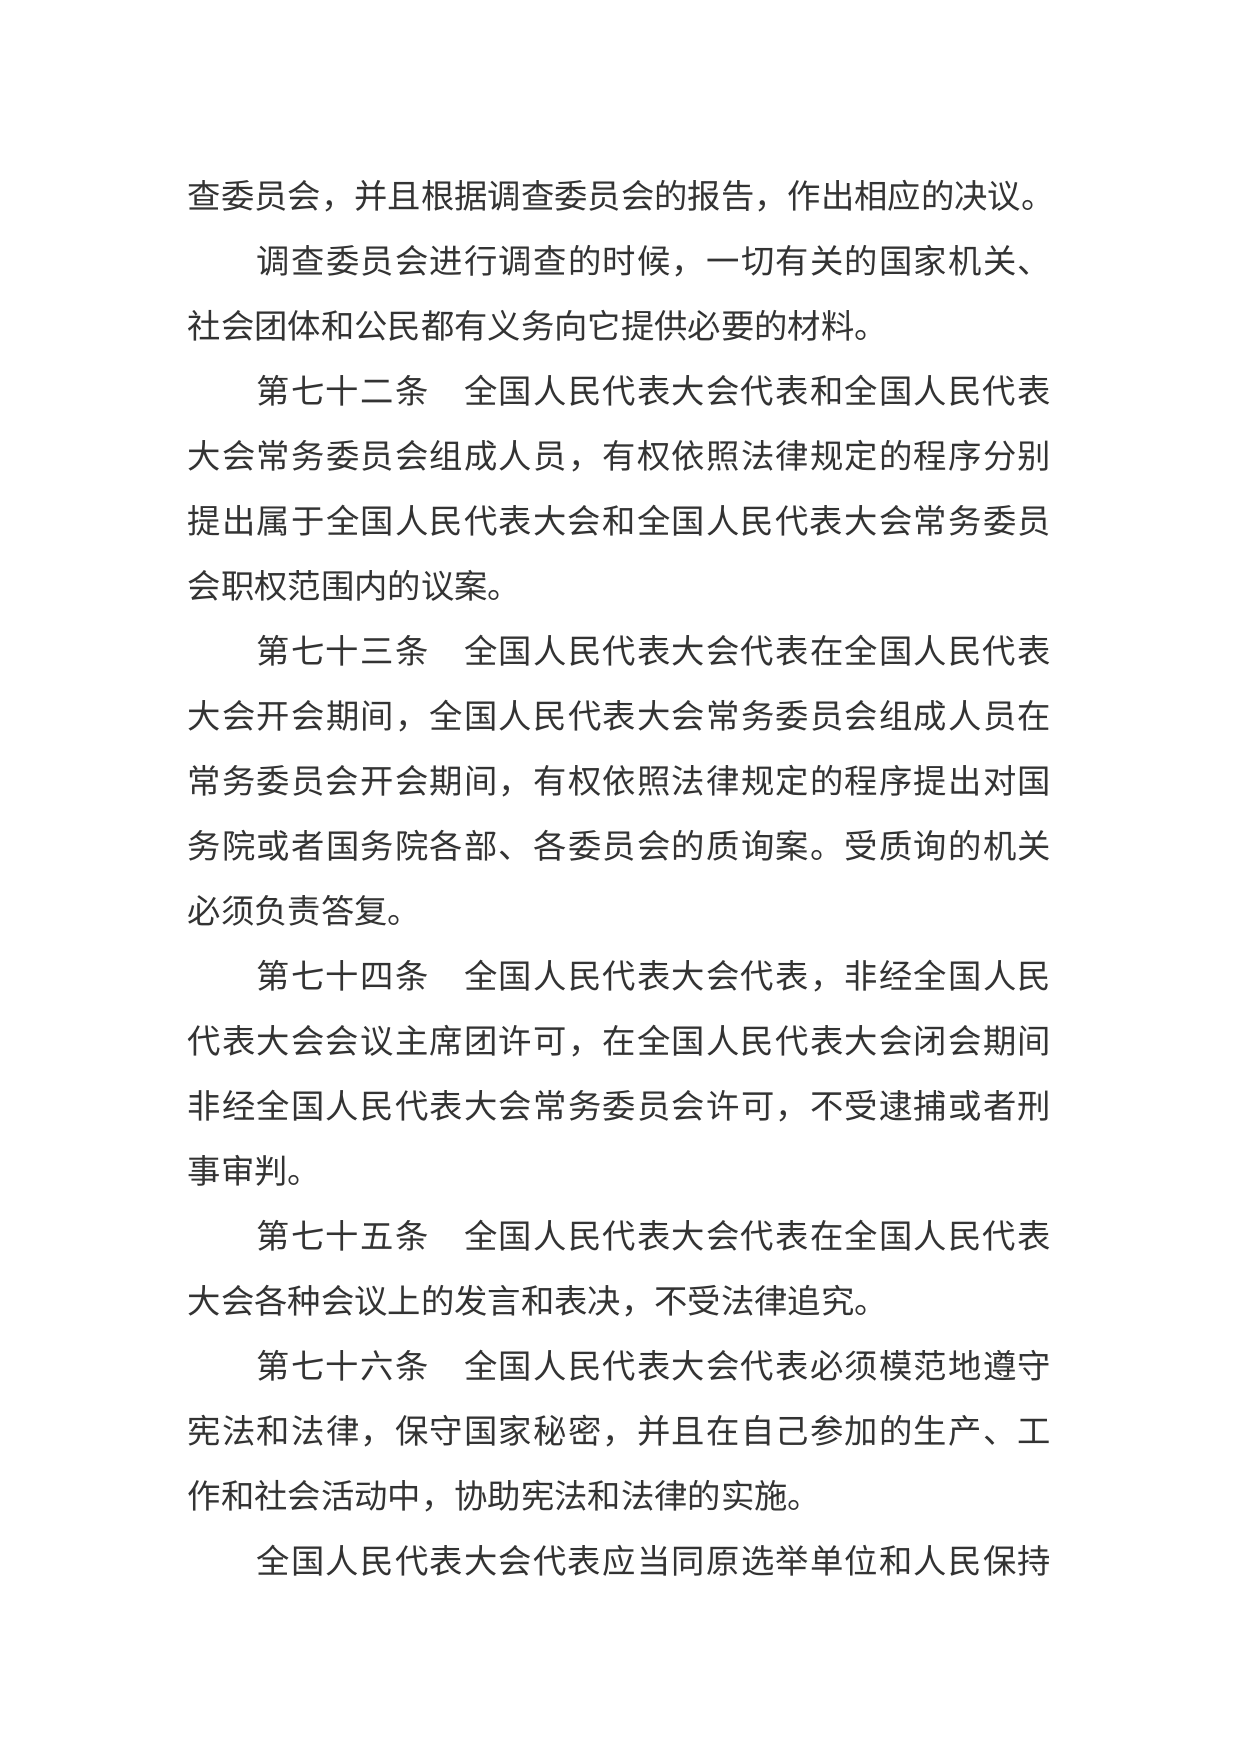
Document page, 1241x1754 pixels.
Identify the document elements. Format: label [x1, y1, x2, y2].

text [187, 162, 1053, 1592]
